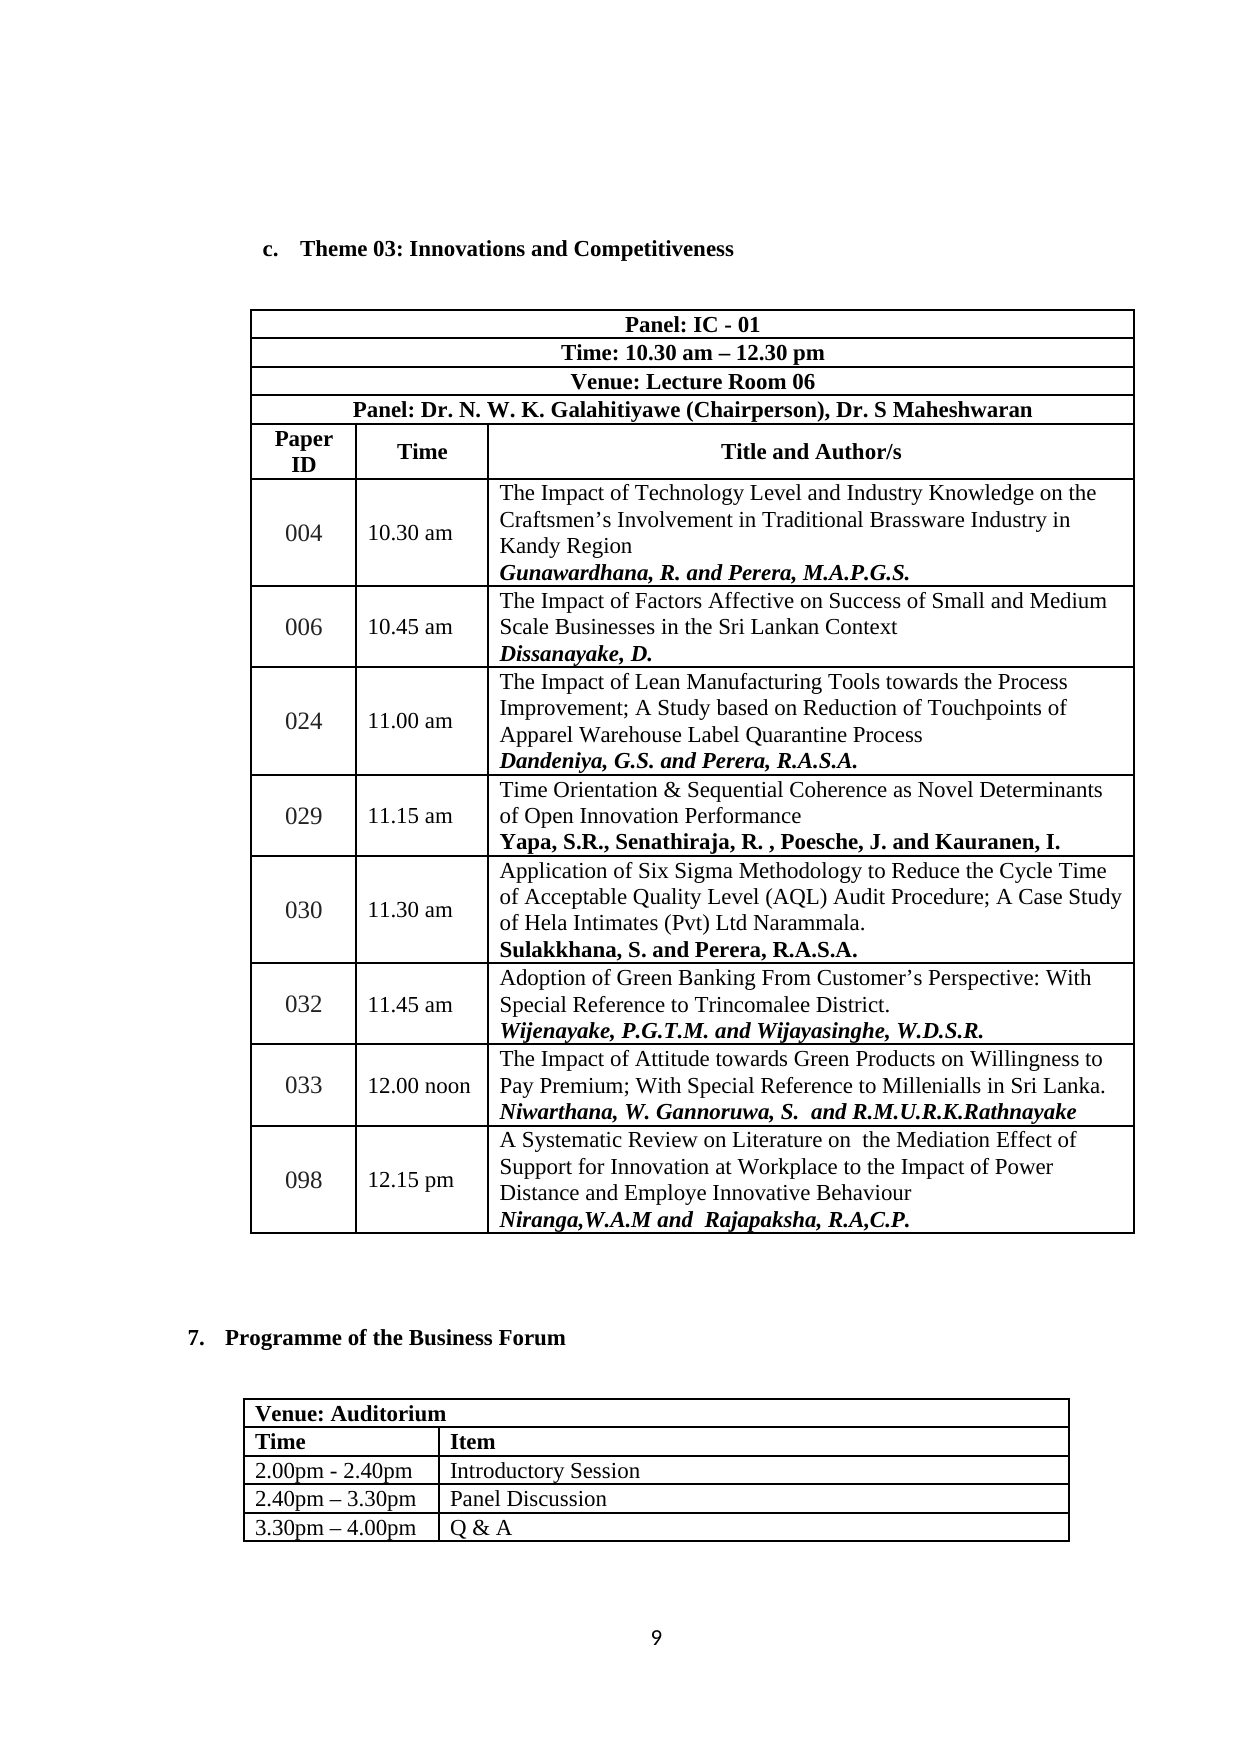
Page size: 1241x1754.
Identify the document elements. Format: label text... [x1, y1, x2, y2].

list Programme of the Business Forum [187, 1324, 1162, 1351]
table_cell 024 [252, 668, 355, 773]
table_cell The Impact of Technology Level and Industry Knowledge on the Craftsmen’s Involvement in Traditional Brassware Industry in Kandy Region Gunawardhana, R. and Perera, M.A.P.G.S. [489, 480, 1133, 585]
list Theme 03: Innovations and Competitiveness [262, 235, 1162, 262]
table_header Panel: IC - 01 [252, 311, 1133, 337]
table_cell 006 [252, 587, 355, 666]
table_cell 033 [252, 1045, 355, 1124]
table_cell The Impact of Lean Manufacturing Tools towards the Process Improvement; A Study based on Reduction of Touchpoints of Apparel Warehouse Label Quarantine Process Dandeniya, G.S. and Perera, R.A.S.A. [489, 668, 1133, 773]
table_cell Panel: Dr. N. W. K. Galahitiyawe (Chairperson), Dr. S Maheshwaran [252, 396, 1133, 423]
table_cell Title and Author/s [489, 425, 1133, 477]
table_cell Item [440, 1428, 1068, 1455]
table_cell Time: 10.30 am – 12.30 pm [252, 339, 1133, 366]
table_cell 11.45 am [357, 964, 487, 1043]
table_header Venue: Auditorium [245, 1400, 1068, 1426]
table_cell Time Orientation & Sequential Coherence as Novel Determinants of Open Innovation Performance Yapa, S.R., Senathiraja, R. , Poesche, J. and Kauranen, I. [489, 776, 1133, 855]
table_cell 10.30 am [357, 480, 487, 585]
table_cell Venue: Lecture Room 06 [252, 368, 1133, 394]
table_cell 030 [252, 857, 355, 962]
table_cell Time [357, 425, 487, 477]
table_cell Adoption of Green Banking From Customer’s Perspective: With Special Reference to Trincomalee District. Wijenayake, P.G.T.M. and Wijayasinghe, W.D.S.R. [489, 964, 1133, 1043]
table_cell Application of Six Sigma Methodology to Reduce the Cycle Time of Acceptable Quality Level (AQL) Audit Procedure; A Case Study of Hela Intimates (Pvt) Ltd Narammala. Sulakkhana, S. and Perera, R.A.S.A. [489, 857, 1133, 962]
table_cell Paper ID [252, 425, 355, 477]
table_cell The Impact of Factors Affective on Success of Small and Medium Scale Businesses in the Sri Lankan Context Dissanayake, D. [489, 587, 1133, 666]
table_cell 12.00 noon [357, 1045, 487, 1124]
table_cell Q & A [440, 1514, 1068, 1540]
table_cell 029 [252, 776, 355, 855]
table_cell 004 [252, 480, 355, 585]
table_cell 10.45 am [357, 587, 487, 666]
table_cell The Impact of Attitude towards Green Products on Willingness to Pay Premium; With Special Reference to Millenialls in Sri Lanka. Niwarthana, W. Gannoruwa, S. and R.M.U.R.K.Rathnayake [489, 1045, 1133, 1124]
table_cell 2.00pm - 2.40pm [245, 1457, 438, 1483]
table_cell A Systematic Review on Literature on the Mediation Effect of Support for Innovation at Workplace to the Impact of Power Distance and Employe Innovative Behaviour Niranga,W.A.M and Rajapaksha, R.A,C.P. [489, 1127, 1133, 1232]
table_cell 2.40pm – 3.30pm [245, 1485, 438, 1512]
table_cell Panel Discussion [440, 1485, 1068, 1512]
table_cell 032 [252, 964, 355, 1043]
table_cell 3.30pm – 4.00pm [245, 1514, 438, 1540]
table_cell 11.30 am [357, 857, 487, 962]
table_cell Introductory Session [440, 1457, 1068, 1483]
table_cell 098 [252, 1127, 355, 1232]
table_cell 11.00 am [357, 668, 487, 773]
table_cell 12.15 pm [357, 1127, 487, 1232]
table_cell 11.15 am [357, 776, 487, 855]
table_cell Time [245, 1428, 438, 1455]
